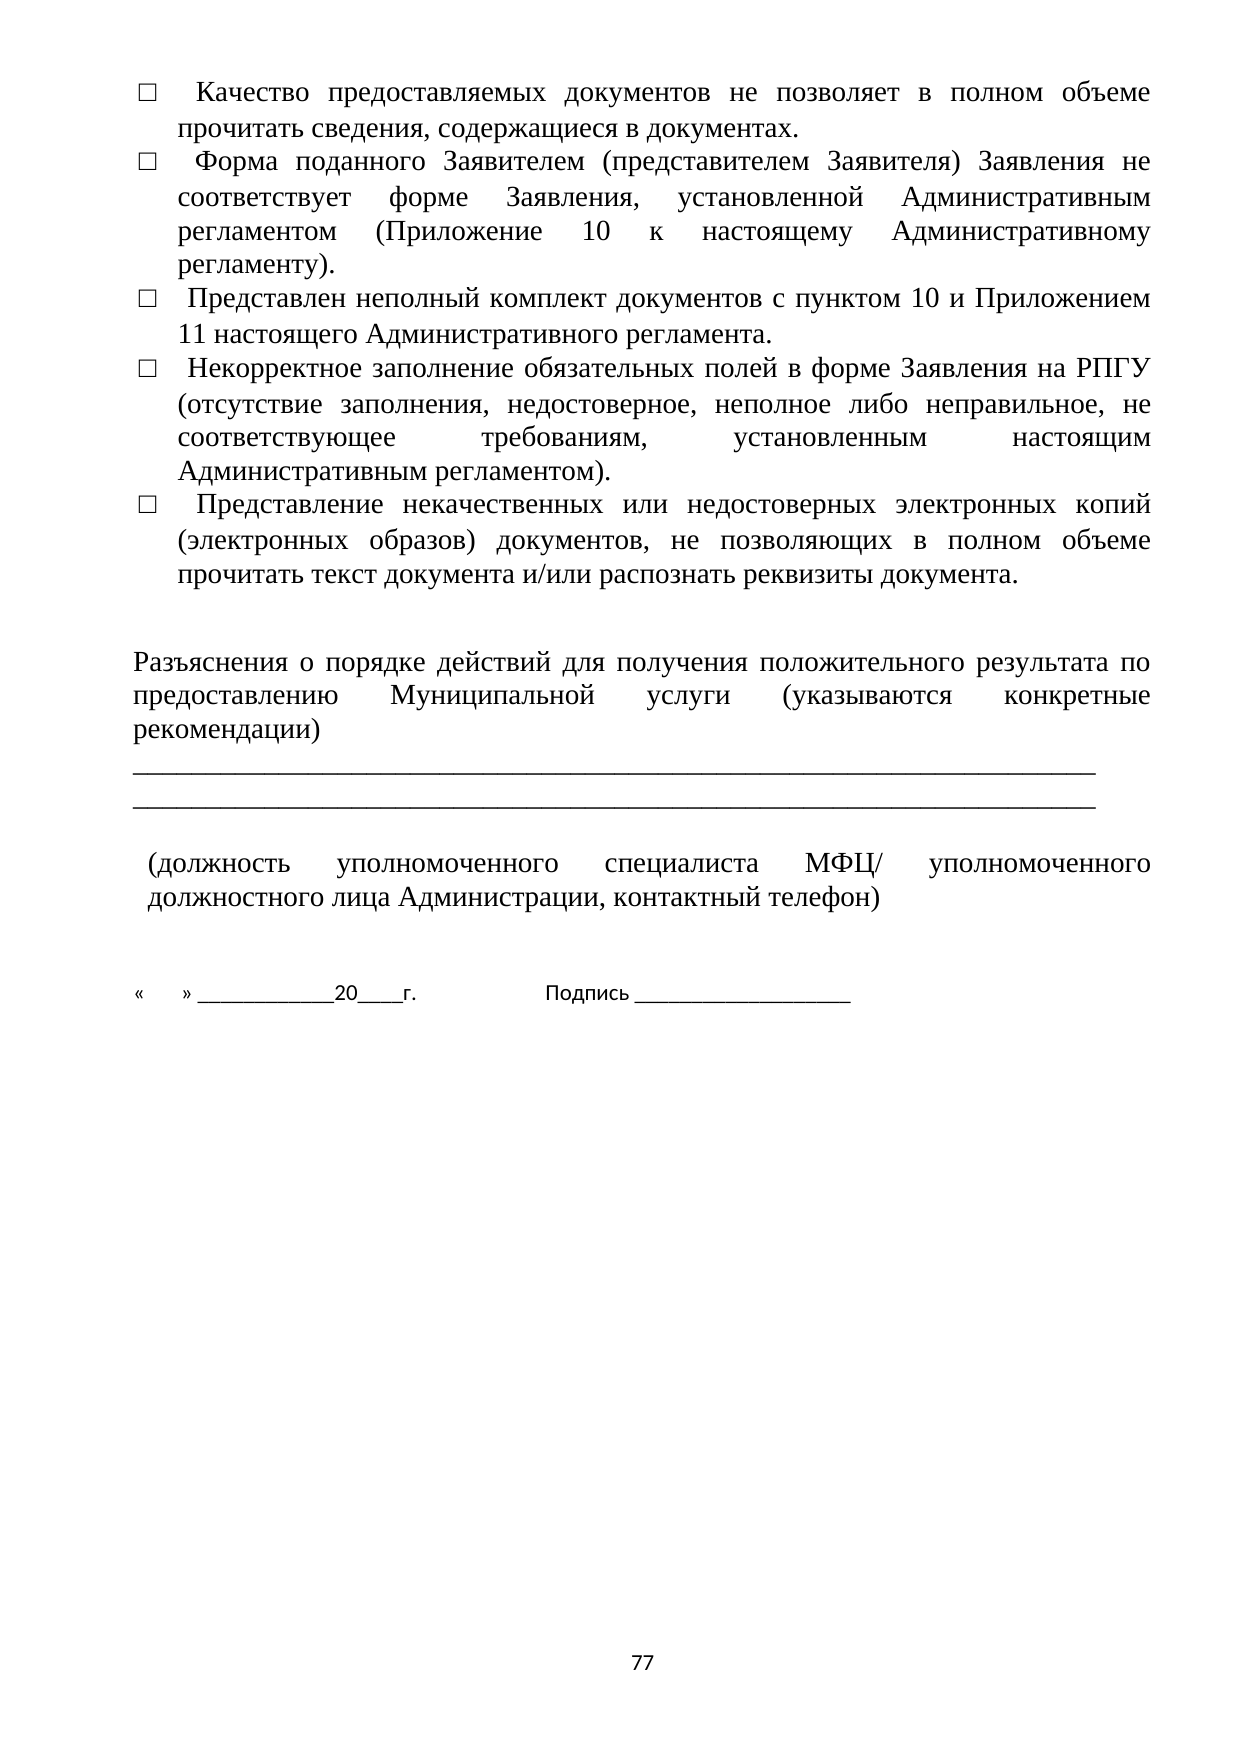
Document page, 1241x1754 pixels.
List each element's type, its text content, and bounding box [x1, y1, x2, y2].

text __________________________________________________________________ [133, 778, 1152, 812]
text « » ____________20____г. Подпись ___________________ [133, 946, 1152, 1006]
list Некорректное заполнение обязательных полей в форме Заявления на РПГУ (отсутствие заполнения, недостоверное, неполное либо неправильное, не соответствующее требованиям, установленным настоящим Административным регламентом). [139, 350, 1152, 486]
text (должность уполномоченного специалиста МФЦ/ уполномоченного должностного лица Администрации, контактный телефон) [148, 845, 1152, 912]
list Представление некачественных или недостоверных электронных копий (электронных образов) документов, не позволяющих в полном объеме прочитать текст документа и/или распознать реквизиты документа. [139, 486, 1152, 589]
list Качество предоставляемых документов не позволяет в полном объеме прочитать сведения, содержащиеся в документах. [139, 74, 1152, 143]
text Разъяснения о порядке действий для получения положительного результата по предоставлению Муниципальной услуги (указываются конкретные рекомендации) __________________________________________________________________ [133, 644, 1152, 778]
list Представлен неполный комплект документов с пунктом 10 и Приложением 11 настоящего Административного регламента. [139, 280, 1152, 350]
list Форма поданного Заявителем (представителем Заявителя) Заявления не соответствует форме Заявления, установленной Административным регламентом (Приложение 10 к настоящему Административному регламенту). [139, 143, 1152, 280]
